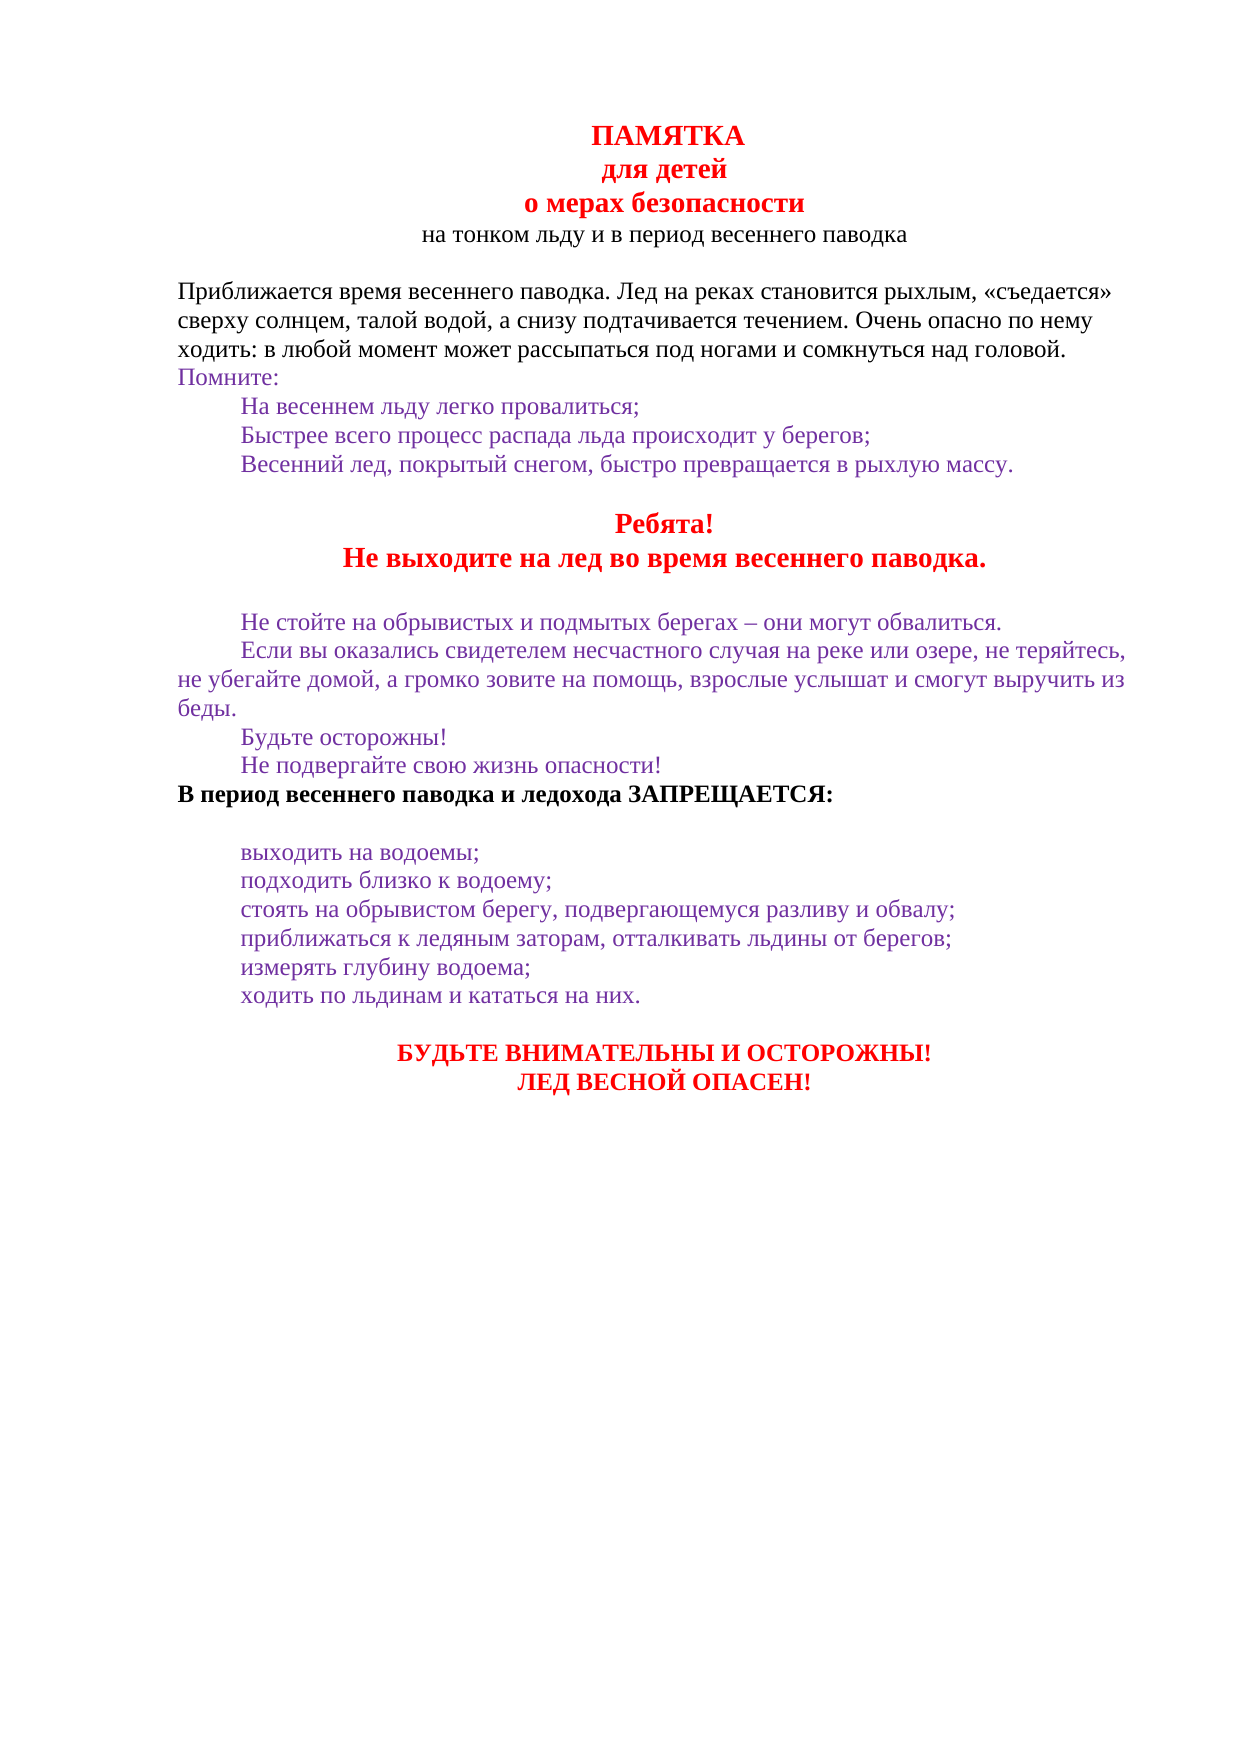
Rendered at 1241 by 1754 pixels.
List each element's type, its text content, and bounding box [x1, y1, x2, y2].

text на тонком льду и в период весеннего паводка [177, 219, 1152, 247]
text  подходить близко к водоему; [177, 866, 1152, 894]
text  измерять глубину водоема; [177, 952, 1152, 981]
text Не выходите на лед во время весеннего паводка. [177, 540, 1152, 573]
text  Не подвергайте свою жизнь опасности! [177, 751, 1152, 779]
text Помните: [177, 362, 1152, 391]
text ЛЕД ВЕСНОЙ ОПАСЕН! [177, 1067, 1152, 1096]
text  стоять на обрывистом берегу, подвергающемуся разливу и обвалу; [177, 894, 1152, 923]
text  выходить на водоемы; [177, 837, 1152, 866]
text  На весеннем льду легко провалиться; [177, 391, 1152, 420]
text В период весеннего паводка и ледохода ЗАПРЕЩАЕТСЯ: [177, 779, 1152, 808]
text для детей о мерах безопасности [177, 152, 1152, 219]
text  приближаться к ледяным заторам, отталкивать льдины от берегов; [177, 923, 1152, 952]
text ПАМЯТКА [177, 118, 1152, 152]
text  Не стойте на обрывистых и подмытых берегах – они могут обвалиться. [177, 607, 1152, 636]
text  Весенний лед, покрытый снегом, быстро превращается в рыхлую массу. [177, 449, 1152, 477]
text  Будьте осторожны! [177, 722, 1152, 751]
text Ребята! [177, 506, 1152, 540]
text  Быстрее всего процесс распада льда происходит у берегов; [177, 420, 1152, 449]
text  Если вы оказались свидетелем несчастного случая на реке или озере, не теряйтесь, не убегайте домой, а громко зовите на помощь, взрослые услышат и смогут выручить из беды. [177, 636, 1152, 722]
text БУДЬТЕ ВНИМАТЕЛЬНЫ И ОСТОРОЖНЫ! [177, 1038, 1152, 1067]
text  ходить по льдинам и кататься на них. [177, 981, 1152, 1009]
text Приближается время весеннего паводка. Лед на реках становится рыхлым, «съедается» сверху солнцем, талой водой, а снизу подтачивается течением. Очень опасно по нему ходить: в любой момент может рассыпаться под ногами и сомкнуться над головой. [177, 276, 1152, 362]
